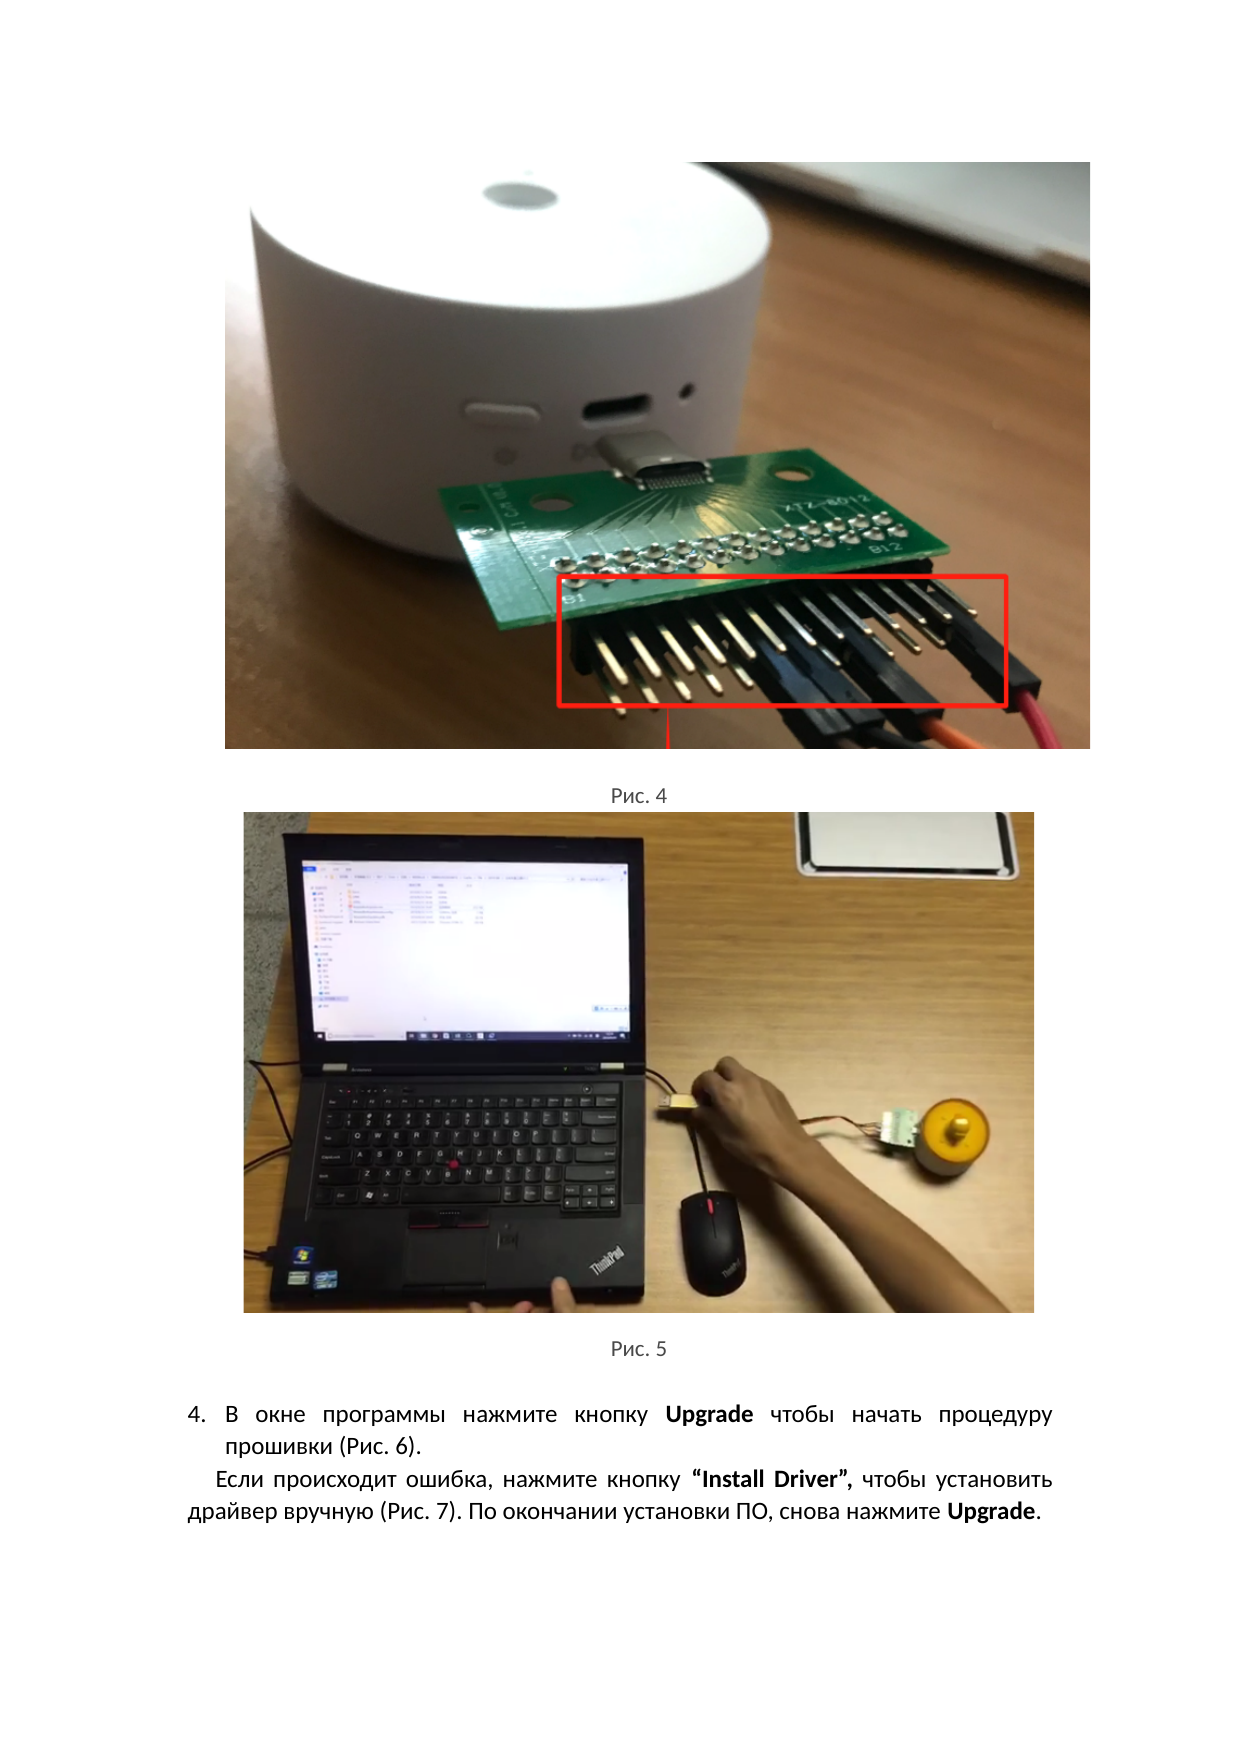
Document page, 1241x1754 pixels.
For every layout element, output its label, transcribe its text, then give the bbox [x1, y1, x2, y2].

picture [243, 812, 1035, 1313]
text Рис. 4 [225, 779, 1053, 812]
list В окне программы нажмите кнопку Upgrade чтобы начать процедуру прошивки (Рис. 6). [187, 1397, 1053, 1462]
text Рис. 5 [225, 1332, 1053, 1364]
picture [225, 162, 1091, 749]
text Если происходит ошибка, нажмите кнопку “Install Driver”, чтобы установить драйвер вручную (Рис. 7). По окончании установки ПО, снова нажмите Upgrade. [187, 1462, 1053, 1527]
